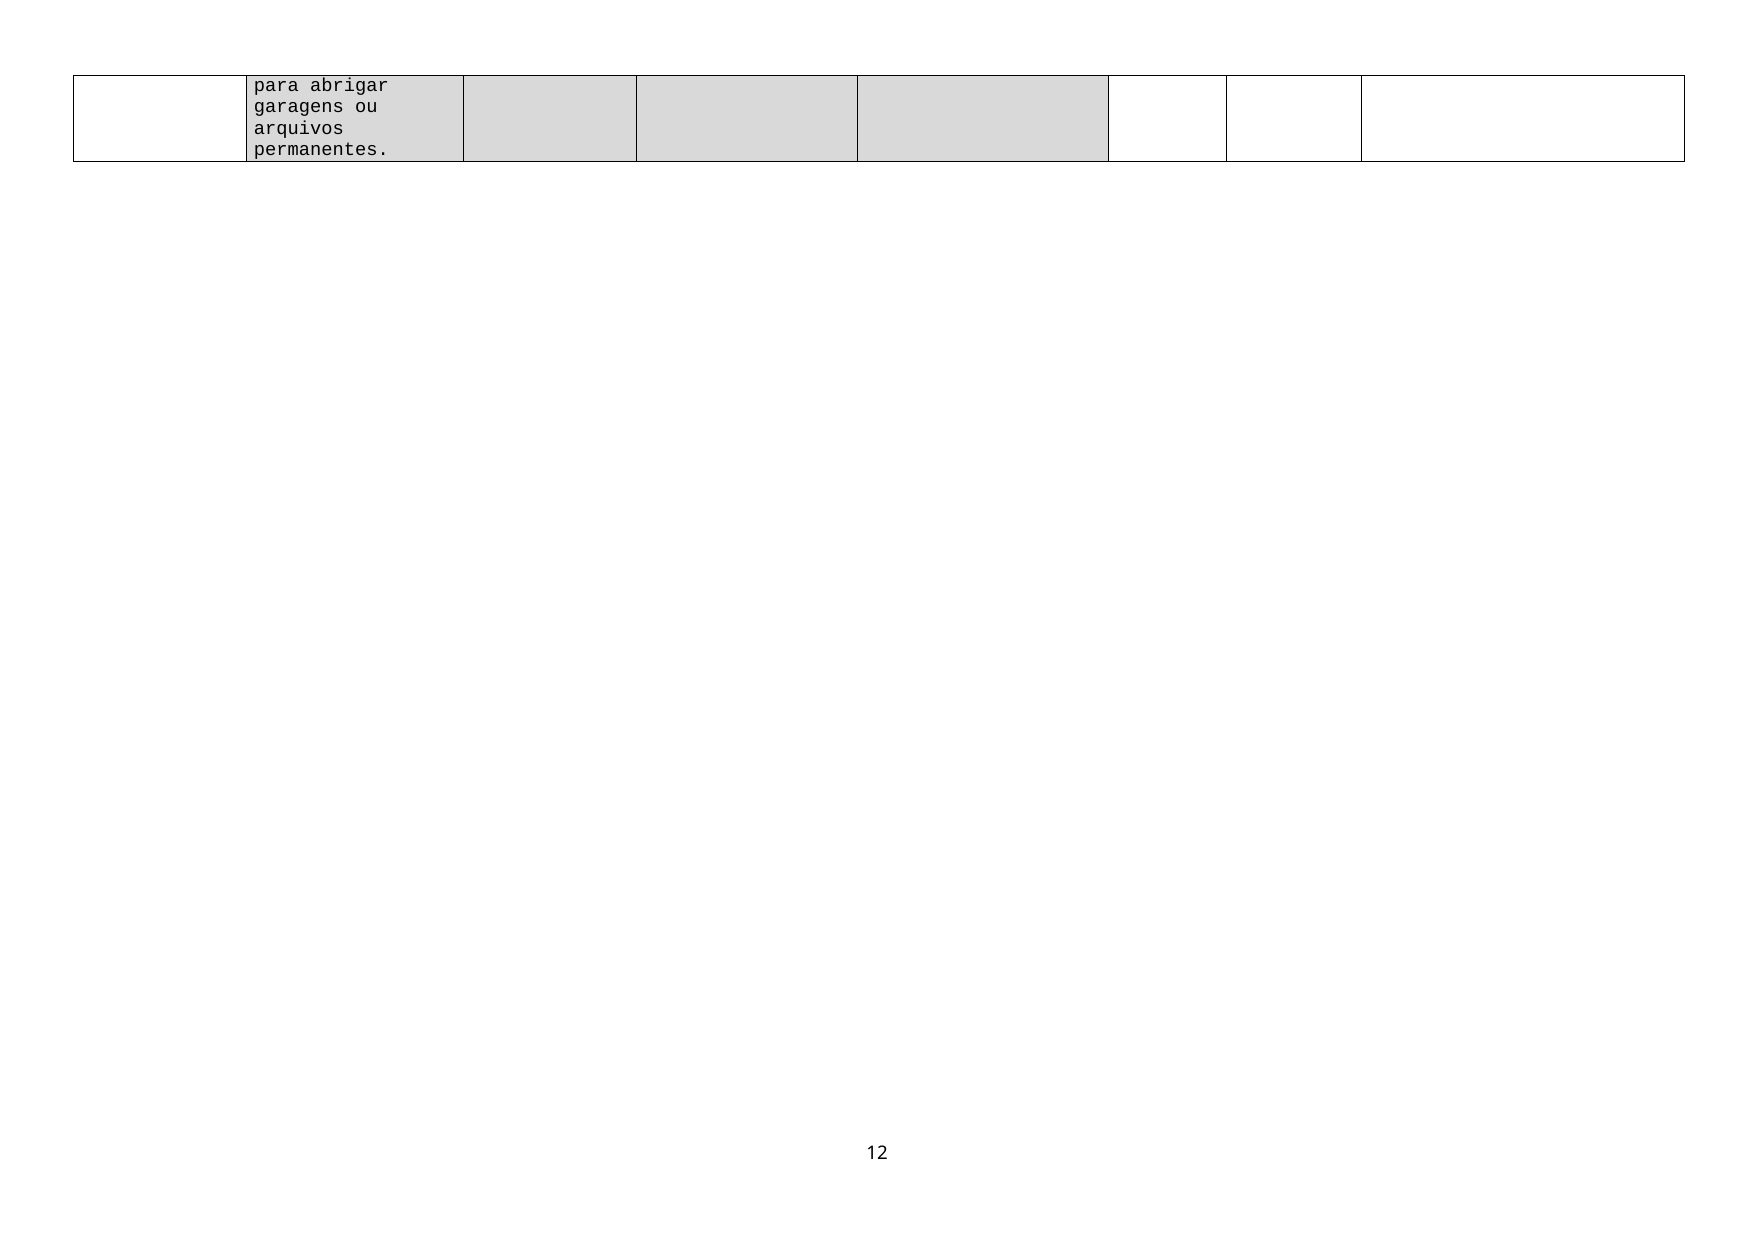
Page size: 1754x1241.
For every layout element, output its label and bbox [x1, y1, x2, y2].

table_cell [1109, 76, 1226, 161]
table_cell [858, 76, 1108, 161]
table_cell [247, 76, 463, 161]
table_cell [1227, 76, 1361, 161]
table_cell [1362, 76, 1684, 161]
table_cell [637, 76, 857, 161]
table_cell [464, 76, 636, 161]
